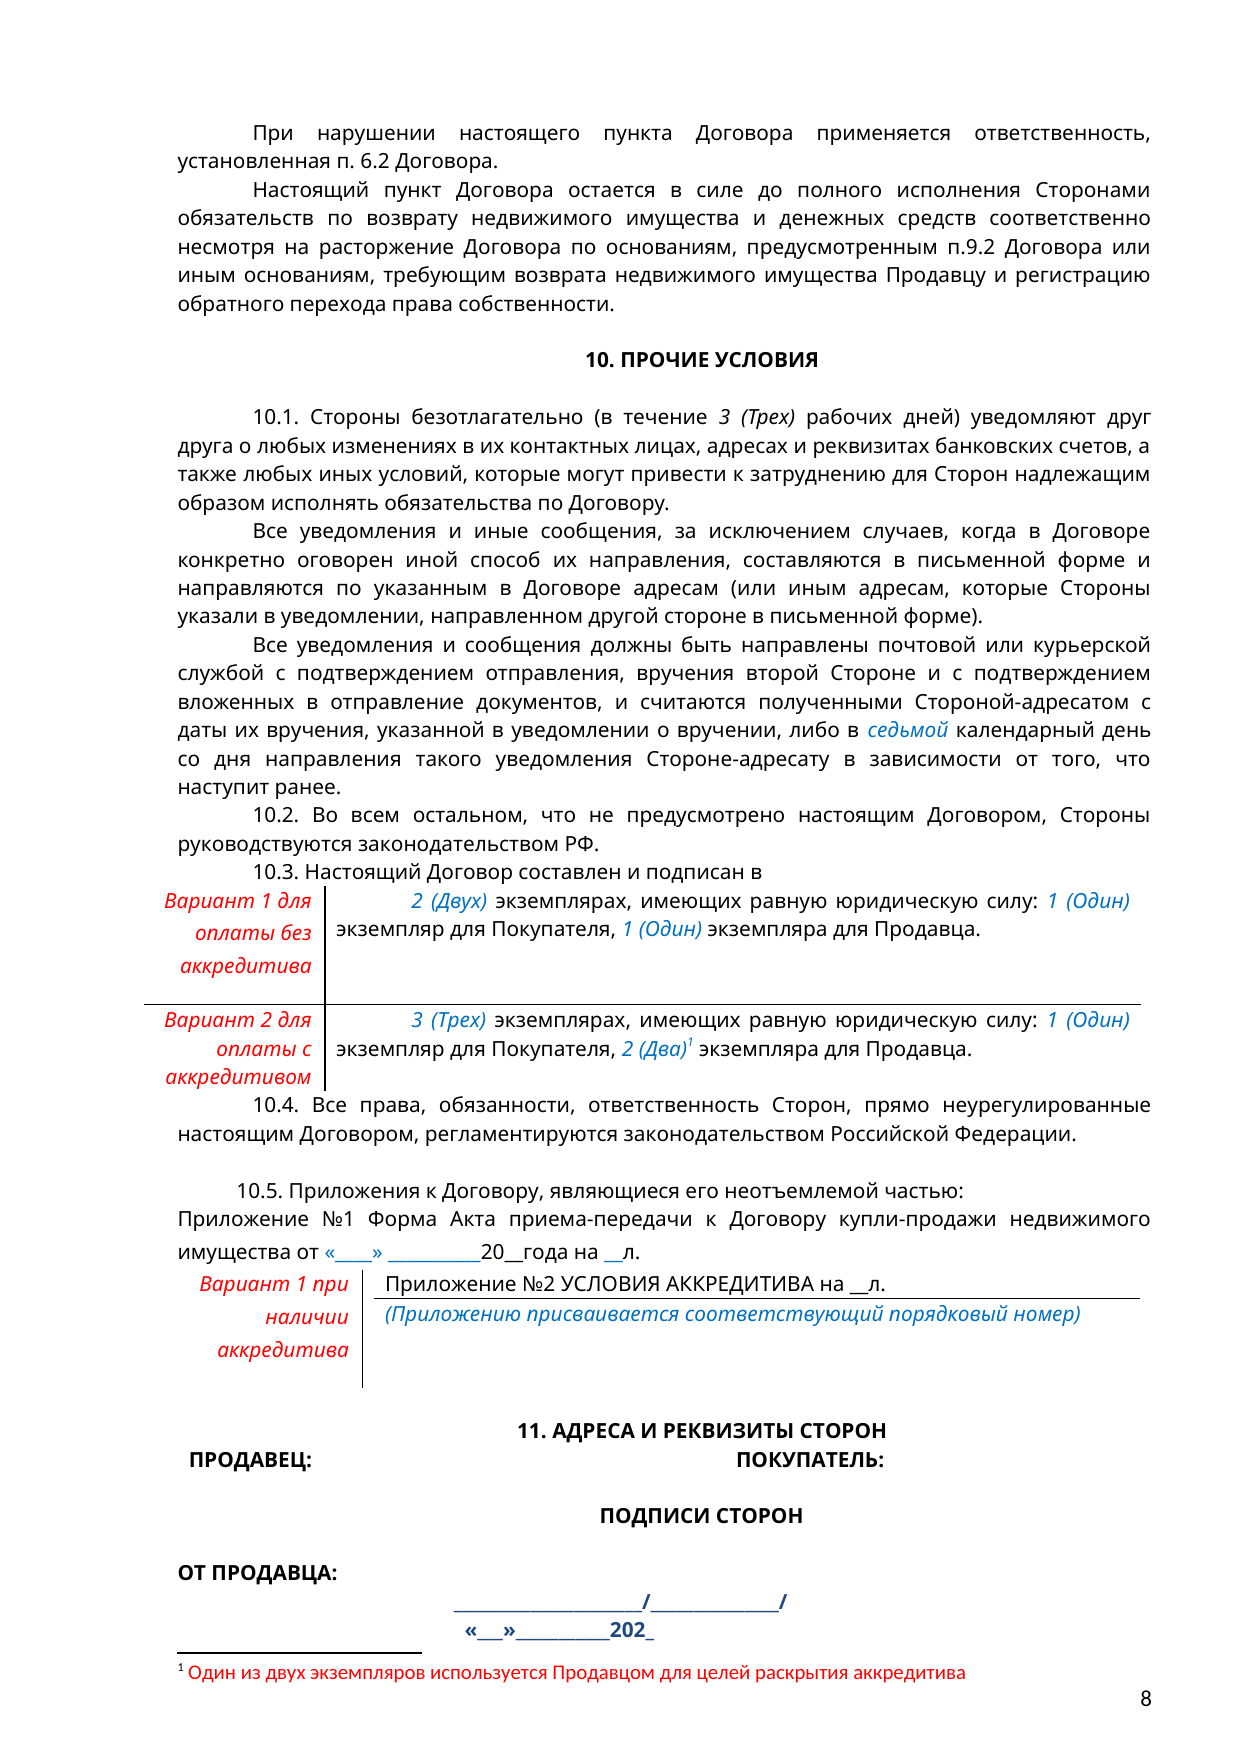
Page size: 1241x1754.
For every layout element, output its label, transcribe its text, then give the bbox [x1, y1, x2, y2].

text ОТ ПРОДАВЦА: [177, 1558, 1152, 1587]
text 10. ПРОЧИЕ УСЛОВИЯ [177, 346, 1152, 374]
table_header ПРОДАВЕЦ: [177, 1445, 394, 1502]
text ______________________/_______________/ [177, 1587, 1152, 1615]
table_cell Вариант 2 для оплаты с аккредитивом [144, 1005, 324, 1091]
text Все уведомления и иные сообщения, за исключением случаев, когда в Договоре конкретно оговорен иной способ их направления, составляются в письменной форме и направляются по указанным в Договоре адресам (или иным адресам, которые Стороны указали в уведомлении, направленном другой стороне в письменной форме). [177, 516, 1152, 630]
text При нарушении настоящего пункта Договора применяется ответственность, установленная п. 6.2 Договора. [177, 118, 1152, 175]
text 10.3. Настоящий Договор составлен и подписан в [177, 857, 1152, 886]
table_cell 3 (Трех) экземплярах, имеющих равную юридическую силу: 1 (Один) экземпляр для Покупателя, 2 (Два) экземпляра для Продавца. [326, 1005, 1141, 1091]
table_header [363, 1270, 1152, 1388]
text Настоящий пункт Договора остается в силе до полного исполнения Сторонами обязательств по возврату недвижимого имущества и денежных средств соответственно несмотря на расторжение Договора по основаниям, предусмотренным п.9.2 Договора или иным основаниям, требующим возврата недвижимого имущества Продавцу и регистрацию обратного перехода права собственности. [177, 175, 1152, 317]
text Все уведомления и сообщения должны быть направлены почтовой или курьерской службой с подтверждением отправления, вручения второй Стороне и с подтверждением вложенных в отправление документов, и считаются полученными Стороной-адресатом c даты их вручения, указанной в уведомлении о вручении, либо в седьмой календарный день со дня направления такого уведомления Стороне-адресату в зависимости от того, что наступит ранее. [177, 630, 1152, 801]
text 10.1. Стороны безотлагательно (в течение 3 (Трех) рабочих дней) уведомляют друг друга о любых изменениях в их контактных лицах, адресах и реквизитах банковских счетов, а также любых иных условий, которые могут привести к затруднению для Сторон надлежащим образом исполнять обязательства по Договору. [177, 402, 1152, 516]
text ПОДПИСИ СТОРОН [177, 1502, 1152, 1530]
table_header Вариант 1 для оплаты без аккредитива [144, 886, 324, 1004]
text 10.4. Все права, обязанности, ответственность Сторон, прямо неурегулированные настоящим Договором, регламентируются законодательством Российской Федерации. [177, 1091, 1152, 1147]
table_header ПОКУПАТЕЛЬ: [394, 1445, 1152, 1502]
text 11. АДРЕСА И РЕКВИЗИТЫ СТОРОН [252, 1416, 1152, 1445]
text 10.5. Приложения к Договору, являющиеся его неотъемлемой частью: [177, 1176, 1152, 1204]
text Приложение №1 Форма Акта приема-передачи к Договору купли-продажи недвижимого имущества от «____» __________20__года на __л. [177, 1204, 1152, 1265]
table_header 2 (Двух) экземплярах, имеющих равную юридическую силу: 1 (Один) экземпляр для Покупателя, 1 (Один) экземпляра для Продавца. [326, 886, 1141, 1004]
text «___»___________202_ [177, 1615, 1152, 1644]
text 10.2. Во всем остальном, что не предусмотрено настоящим Договором, Стороны руководствуются законодательством РФ. [177, 801, 1152, 857]
table_header Вариант 1 при наличии аккредитива [144, 1270, 362, 1388]
